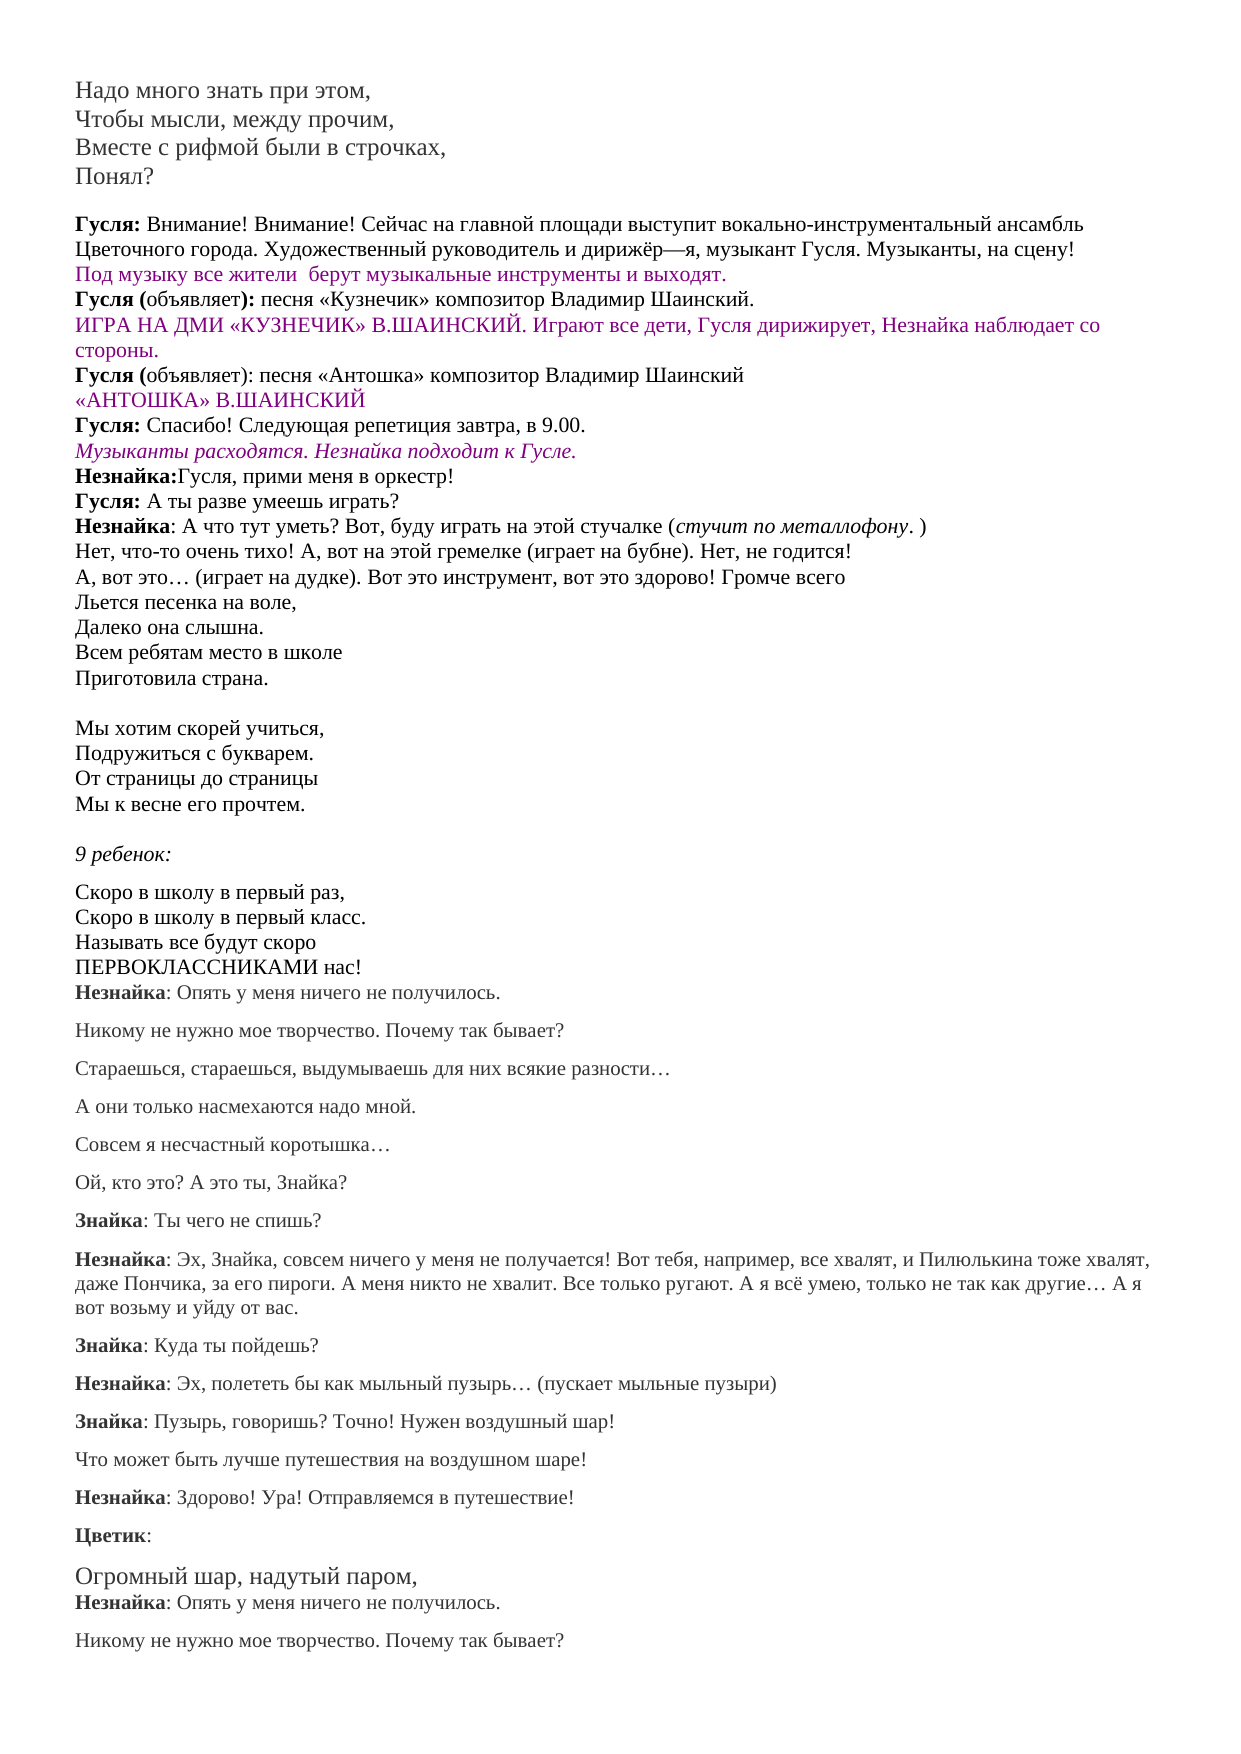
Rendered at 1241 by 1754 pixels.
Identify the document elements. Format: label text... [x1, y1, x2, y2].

text Совсем я несчастный коротышка… [75, 1132, 1165, 1156]
text Незнайка:Гусля, прими меня в оркестр! [75, 463, 1165, 488]
text Музыканты расходятся. Незнайка подходит к Гусле. [75, 438, 1165, 463]
text Нет, что-то очень тихо! А, вот на этой гремелке (играет на бубне). Нет, не годится! [75, 538, 1165, 564]
text Мы хотим скорей учиться, Подружиться с букварем. От страницы до страницы Мы к весне его прочтем. [75, 715, 1165, 816]
text Скоро в школу в первый раз, Скоро в школу в первый класс. Называть все будут скоро ПЕРВОКЛАССНИКАМИ нас! [75, 879, 1165, 979]
text Незнайка: Эх, полететь бы как мыльный пузырь… (пускает мыльные пузыри) [75, 1371, 1165, 1395]
text Знайка: Куда ты пойдешь? [75, 1333, 1165, 1357]
text «АНТОШКА» В.ШАИНСКИЙ [75, 387, 1165, 412]
text Под музыку все жители берут музыкальные инструменты и выходят. [75, 261, 1165, 286]
text Огромный шар, надутый паром, Незнайка: Опять у меня ничего не получилось. [75, 1561, 1165, 1614]
text Гусля (объявляет): песня «Антошка» композитор Владимир Шаинский [75, 362, 1165, 387]
text Знайка: Пузырь, говоришь? Точно! Нужен воздушный шар! [75, 1409, 1165, 1433]
text А они только насмехаются надо мной. [75, 1094, 1165, 1118]
text Цветик: [75, 1523, 1165, 1547]
text Льется песенка на воле, Далеко она слышна. Всем ребятам место в школе Приготовила страна. [75, 589, 1165, 690]
text Незнайка: Здорово! Ура! Отправляемся в путешествие! [75, 1485, 1165, 1509]
text Гусля: Внимание! Внимание! Сейчас на главной площади выступит вокально-инструментальный ансамбль Цветочного города. Художественный руководитель и дирижёр—я, музыкант Гусля. Музыканты, на сцену! [75, 211, 1165, 261]
text Гусля: А ты разве умеешь играть? [75, 488, 1165, 513]
text ИГРА НА ДМИ «КУЗНЕЧИК» В.ШАИНСКИЙ. Играют все дети, Гусля дирижирует, Незнайка наблюдает со стороны. [75, 312, 1165, 362]
text Гусля: Спасибо! Следующая репетиция завтра, в 9.00. [75, 412, 1165, 438]
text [75, 75, 1165, 190]
text Знайка: Ты чего не спишь? [75, 1208, 1165, 1232]
text Ой, кто это? А это ты, Знайка? [75, 1170, 1165, 1194]
text Незнайка: Опять у меня ничего не получилось. [75, 979, 1165, 1004]
text А, вот это… (играет на дудке). Вот это инструмент, вот это здорово! Громче всего [75, 564, 1165, 589]
text Никому не нужно мое творчество. Почему так бывает? [75, 1628, 1165, 1652]
text Что может быть лучше путешествия на воздушном шаре! [75, 1447, 1165, 1471]
text Незнайка: А что тут уметь? Вот, буду играть на этой стучалке (стучит по металлофону. ) [75, 513, 1165, 538]
text Стараешься, стараешься, выдумываешь для них всякие разности… [75, 1056, 1165, 1080]
text Гусля (объявляет): песня «Кузнечик» композитор Владимир Шаинский. [75, 286, 1165, 312]
text 9 ребенок: [75, 841, 1165, 866]
text Никому не нужно мое творчество. Почему так бывает? [75, 1018, 1165, 1042]
